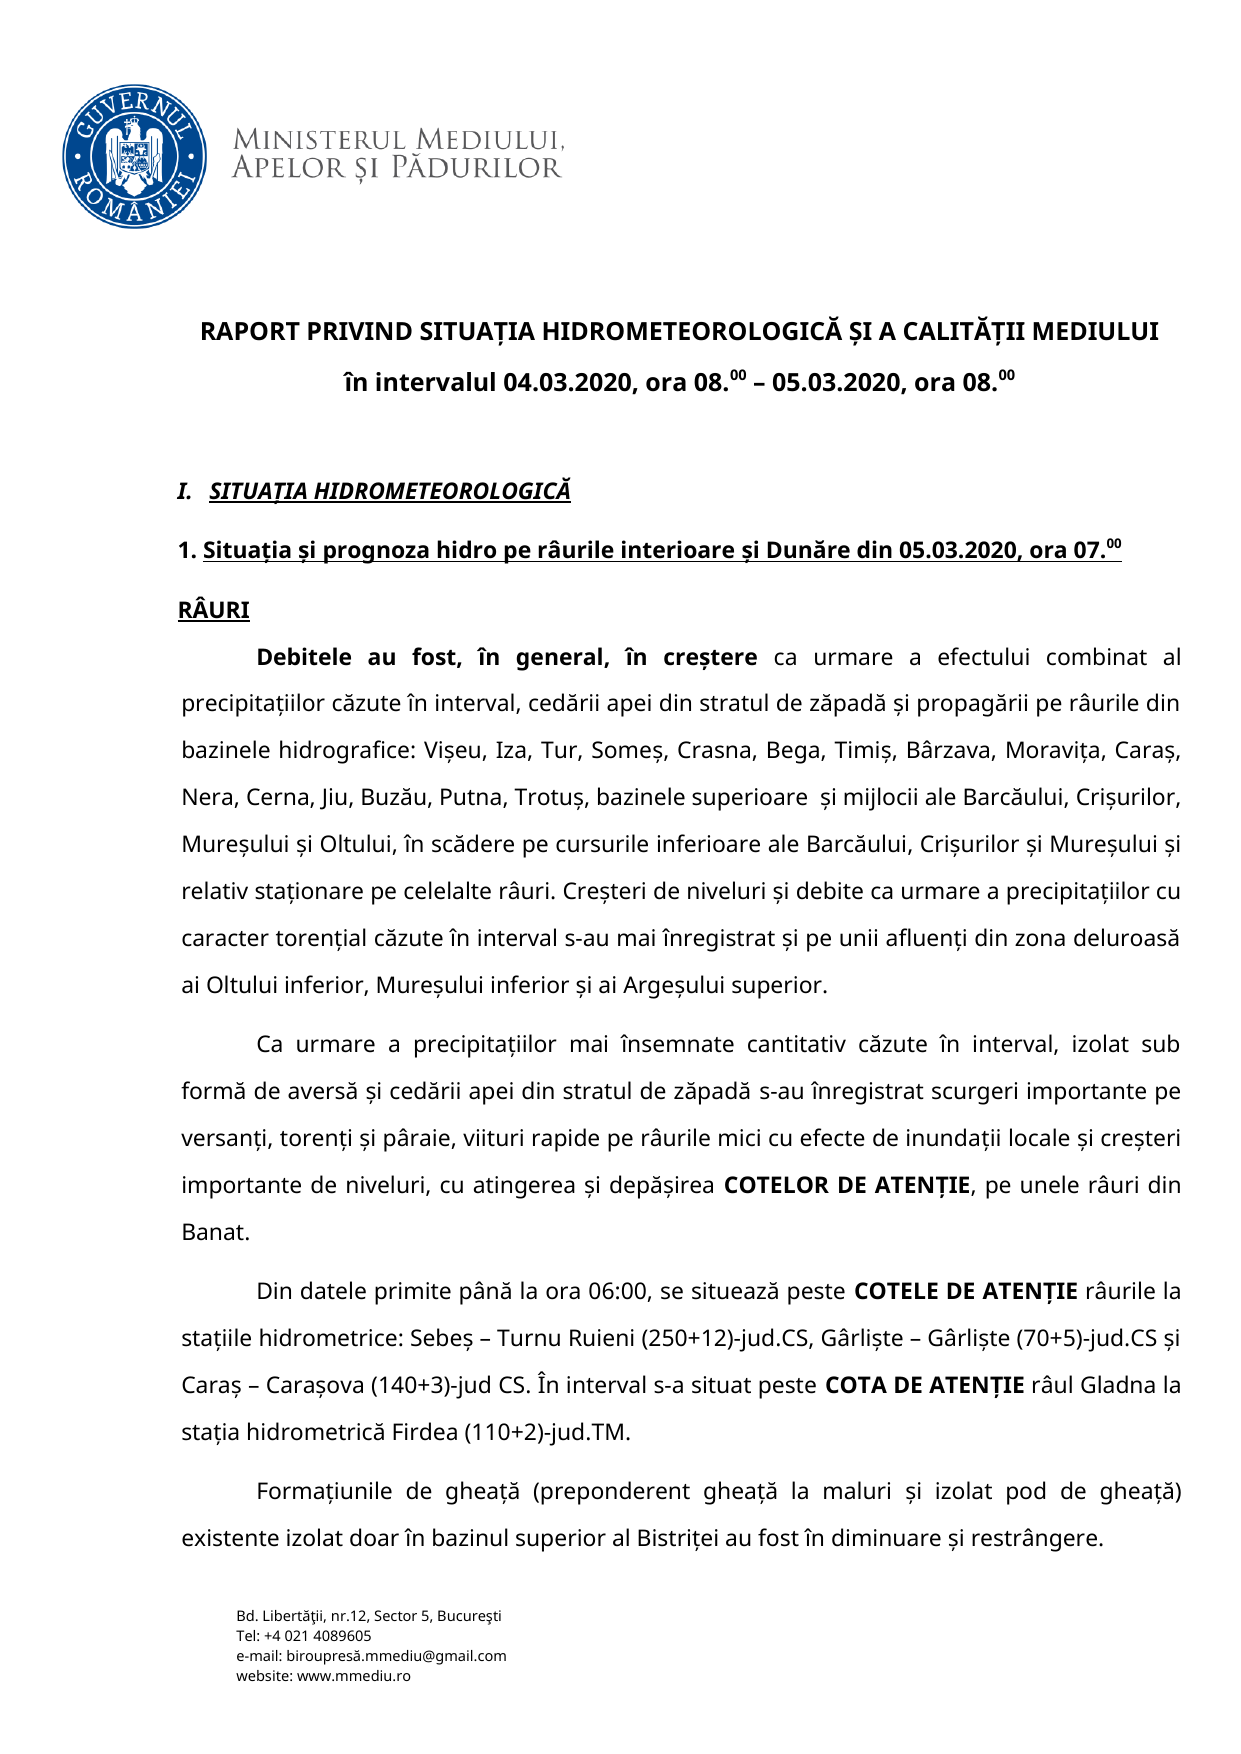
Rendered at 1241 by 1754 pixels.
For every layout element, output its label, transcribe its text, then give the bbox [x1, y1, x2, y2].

text RAPORT PRIVIND SITUAŢIA HIDROMETEOROLOGICĂ ŞI A CALITĂŢII MEDIULUI [177, 313, 1182, 347]
picture [59, 81, 590, 229]
text 1. Situația și prognoza hidro pe râurile interioare şi Dunăre din 05.03.2020, ora 07.00 [177, 534, 1182, 566]
text Din datele primite până la ora 06:00, se situează peste COTELE DE ATENȚIE râurile la stațiile hidrometrice: Sebeș – Turnu Ruieni (250+12)-jud.CS, Gârliște – Gârliște (70+5)-jud.CS și Caraș – Carașova (140+3)-jud CS. În interval s-a situat peste COTA DE ATENȚIE râul Gladna la stația hidrometrică Firdea (110+2)-jud.TM. [181, 1275, 1182, 1447]
text Debitele au fost, în general, în creștere ca urmare a efectului combinat al precipitațiilor căzute în interval, cedării apei din stratul de zăpadă și propagării pe râurile din bazinele hidrografice: Vişeu, Iza, Tur, Someş, Crasna, Bega, Timiş, Bârzava, Moraviţa, Caraş, Nera, Cerna, Jiu, Buzău, Putna, Trotuș, bazinele superioare și mijlocii ale Barcăului, Crișurilor, Mureșului și Oltului, în scădere pe cursurile inferioare ale Barcăului, Crișurilor și Mureșului și relativ staționare pe celelalte râuri. Creșteri de niveluri și debite ca urmare a precipitațiilor cu caracter torențial căzute în interval s-au mai înregistrat și pe unii afluenți din zona deluroasă ai Oltului inferior, Mureșului inferior și ai Argeșului superior. [181, 641, 1182, 1000]
text RÂURI [177, 594, 1182, 625]
text Formațiunile de gheață (preponderent gheață la maluri şi izolat pod de gheaţă) existente izolat doar în bazinul superior al Bistriței au fost în diminuare și restrângere. [181, 1475, 1182, 1553]
list SITUAŢIA HIDROMETEOROLOGICĂ [177, 475, 1182, 506]
text Ca urmare a precipitaţiilor mai însemnate cantitativ căzute în interval, izolat sub formă de aversă și cedării apei din stratul de zăpadă s-au înregistrat scurgeri importante pe versanţi, torenţi şi pâraie, viituri rapide pe râurile mici cu efecte de inundaţii locale şi creşteri importante de niveluri, cu atingerea și depășirea COTELOR DE ATENȚIE, pe unele râuri din Banat. [181, 1028, 1182, 1247]
text în intervalul 04.03.2020, ora 08.00 – 05.03.2020, ora 08.00 [177, 364, 1182, 398]
